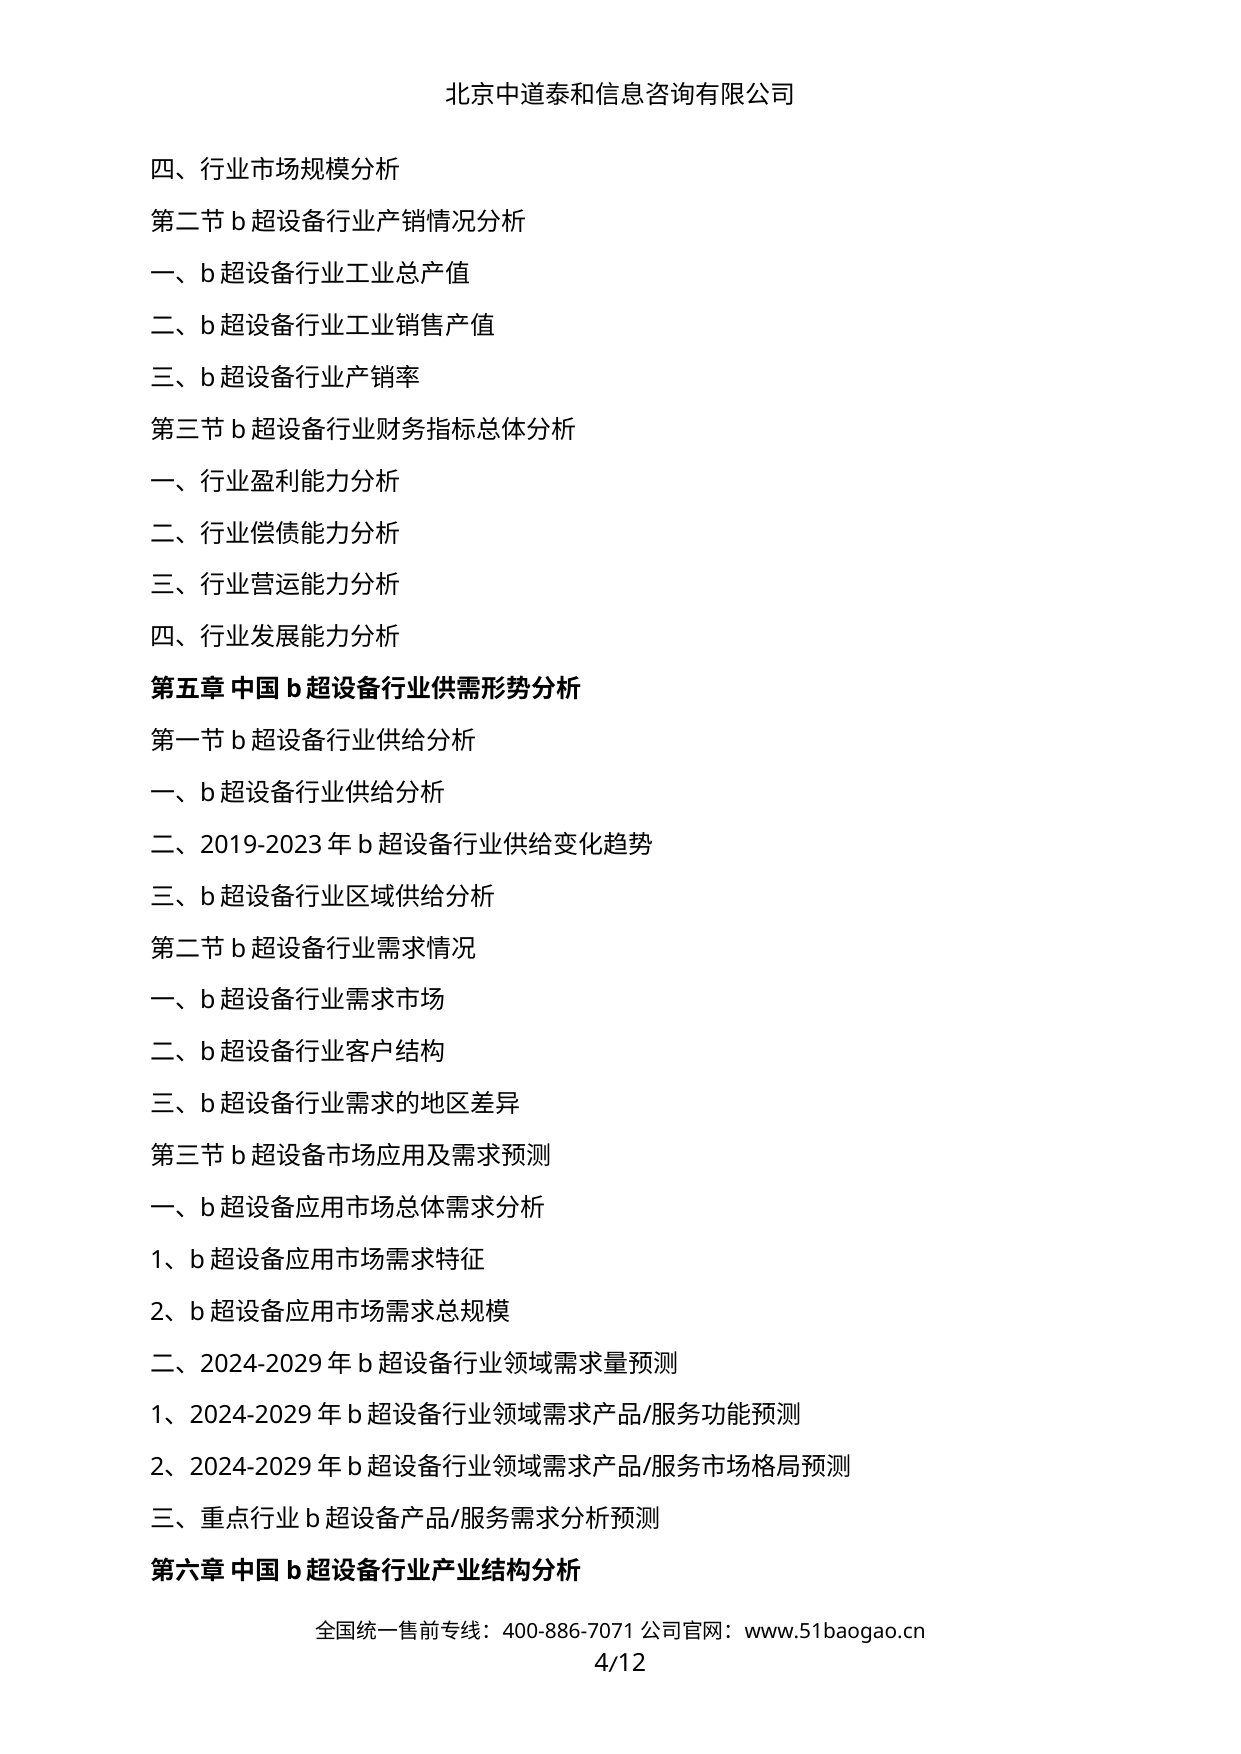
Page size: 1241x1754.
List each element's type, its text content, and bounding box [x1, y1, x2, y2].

text 第六章 中国b超设备行业产业结构分析 [150, 1551, 1090, 1587]
text 一、b超设备行业需求市场 [150, 980, 1090, 1016]
text 一、b超设备行业供给分析 [150, 772, 1090, 809]
text 二、b超设备行业工业销售产值 [150, 306, 1090, 342]
text 1、b超设备应用市场需求特征 [150, 1239, 1090, 1276]
text 三、b超设备行业需求的地区差异 [150, 1084, 1090, 1120]
text 二、2024-2029年b超设备行业领域需求量预测 [150, 1343, 1090, 1379]
text 三、b超设备行业区域供给分析 [150, 876, 1090, 912]
text 第五章 中国b超设备行业供需形势分析 [150, 669, 1090, 705]
text 第一节 b超设备行业供给分析 [150, 721, 1090, 757]
text 三、b超设备行业产销率 [150, 357, 1090, 394]
text 三、行业营运能力分析 [150, 565, 1090, 601]
text 三、重点行业b超设备产品/服务需求分析预测 [150, 1499, 1090, 1535]
text 第三节 b超设备行业财务指标总体分析 [150, 409, 1090, 446]
text 二、行业偿债能力分析 [150, 513, 1090, 549]
text 2、2024-2029年b超设备行业领域需求产品/服务市场格局预测 [150, 1447, 1090, 1483]
text 第二节 b超设备行业产销情况分析 [150, 202, 1090, 238]
text 2、b超设备应用市场需求总规模 [150, 1291, 1090, 1327]
text 四、行业发展能力分析 [150, 617, 1090, 653]
text 第二节 b超设备行业需求情况 [150, 928, 1090, 964]
text 1、2024-2029年b超设备行业领域需求产品/服务功能预测 [150, 1395, 1090, 1431]
text 一、b超设备应用市场总体需求分析 [150, 1187, 1090, 1224]
text 一、行业盈利能力分析 [150, 461, 1090, 497]
text 四、行业市场规模分析 [150, 150, 1090, 186]
text 第三节 b超设备市场应用及需求预测 [150, 1136, 1090, 1172]
text 二、b超设备行业客户结构 [150, 1032, 1090, 1068]
text 二、2019-2023年b超设备行业供给变化趋势 [150, 824, 1090, 861]
text 一、b超设备行业工业总产值 [150, 254, 1090, 290]
